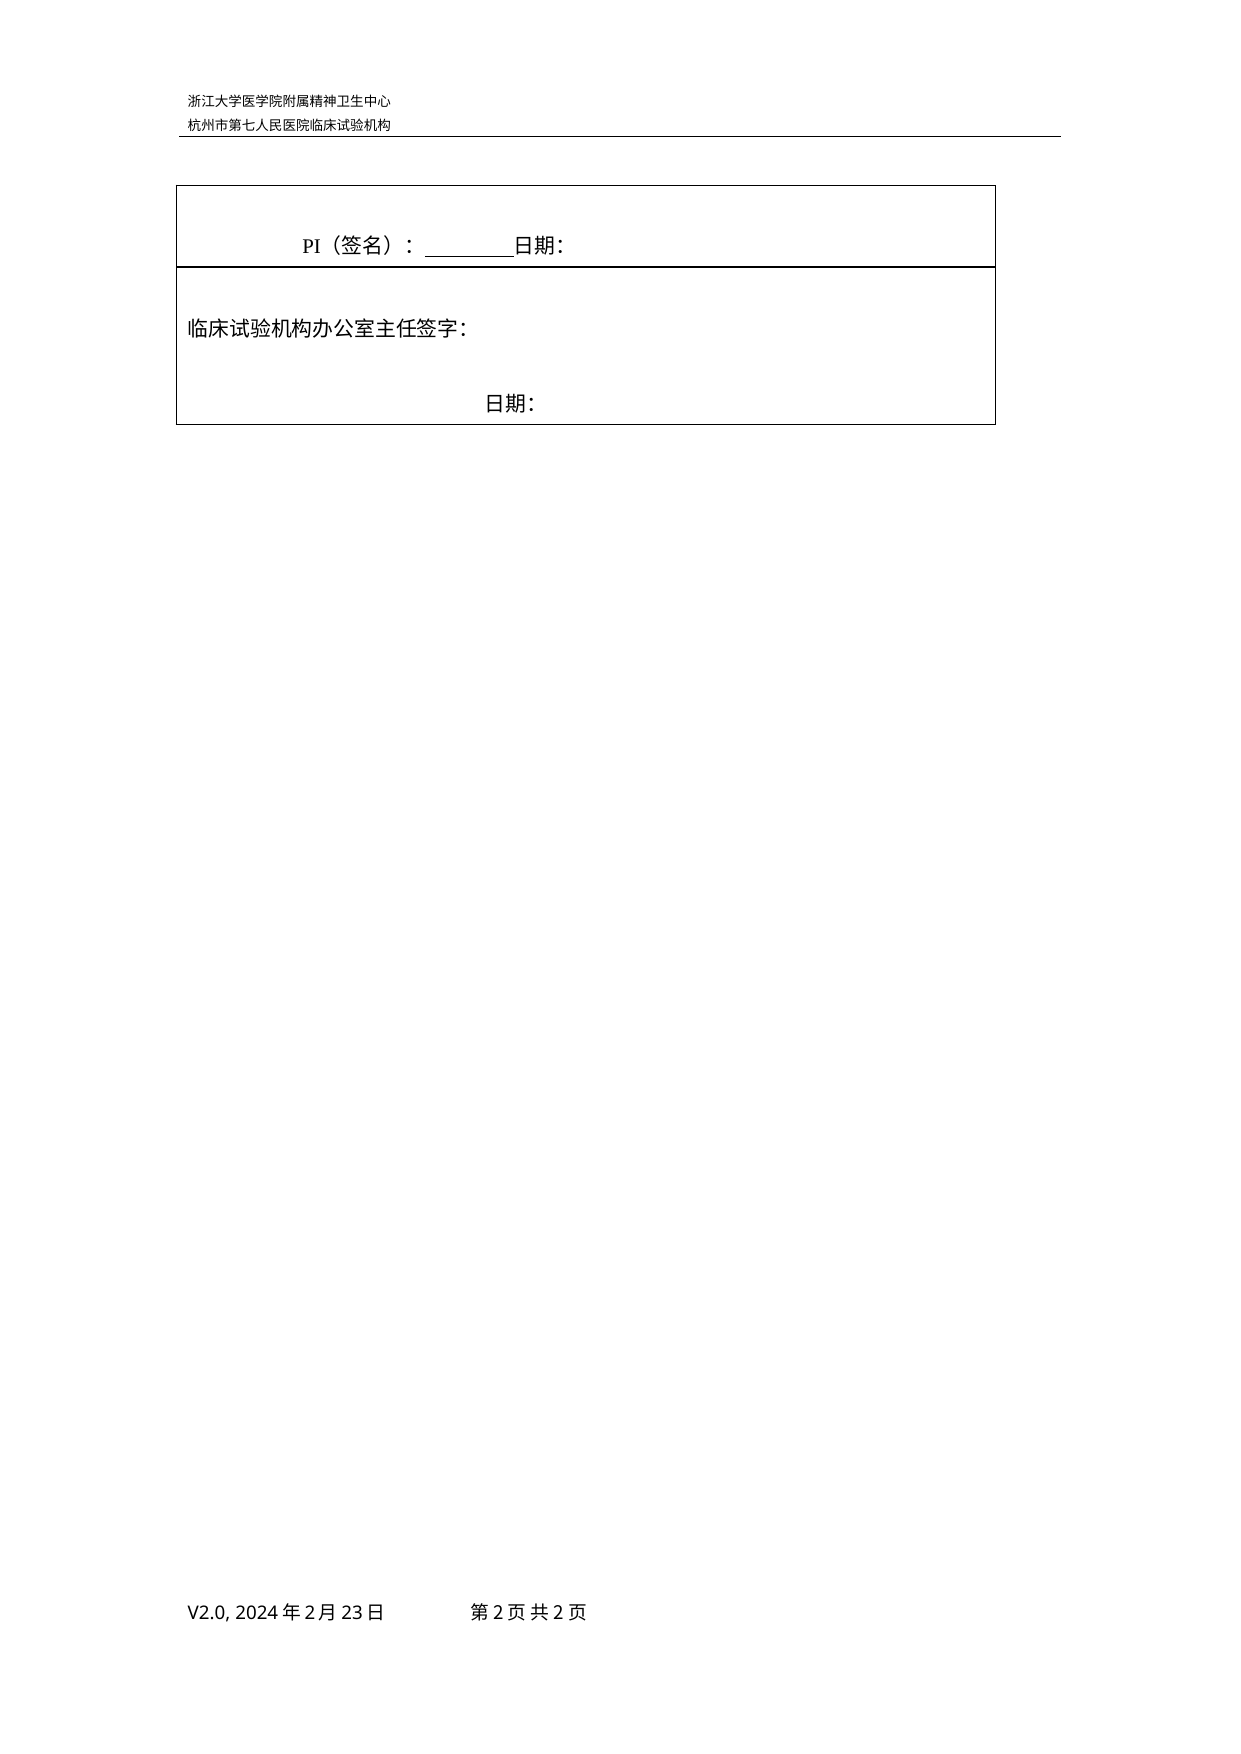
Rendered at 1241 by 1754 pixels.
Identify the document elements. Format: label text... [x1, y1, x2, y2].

table_cell PI（签名）： 日期： [177, 186, 995, 266]
table_cell 临床试验机构办公室主任签字： 日期： [177, 268, 995, 424]
